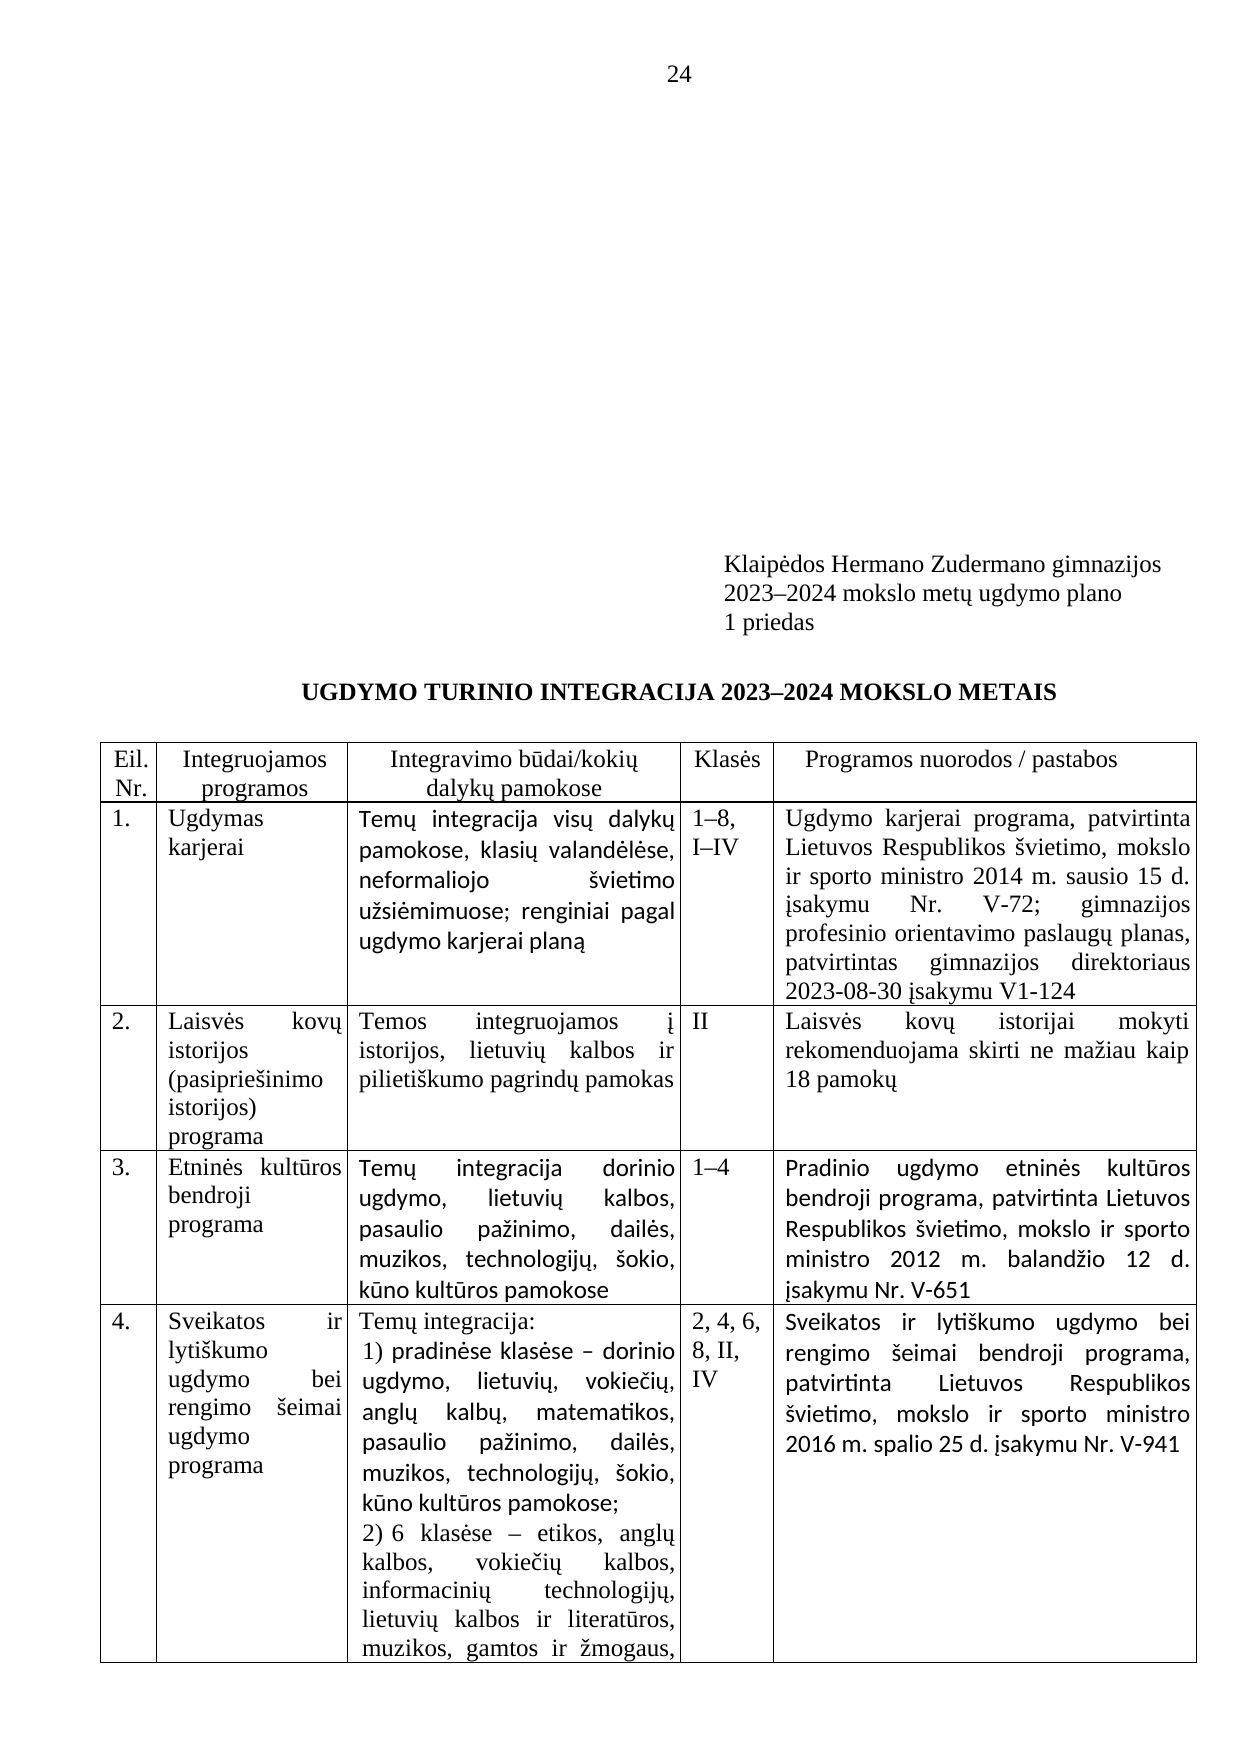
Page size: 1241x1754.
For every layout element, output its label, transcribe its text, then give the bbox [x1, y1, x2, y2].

table_cell Laisvės kovų istorijai mokyti rekomenduojama skirti ne mažiau kaip 18 pamokų [774, 1006, 1196, 1150]
table_cell 1–4 [681, 1151, 773, 1304]
table_cell II [681, 1006, 773, 1150]
table_cell 2. [101, 1006, 156, 1150]
table_header Programos nuorodos / pastabos [774, 743, 1196, 801]
subtitle UGDYMO TURINIO INTEGRACIJA 2023–2024 MOKSLO METAIS [177, 677, 1181, 706]
table_header Eil. Nr. [101, 743, 156, 801]
table_header Integruojamos programos [157, 743, 347, 801]
table_cell Temų integracija visų dalykų pamokose, klasių valandėlėse, neformaliojo švietimo užsiėmimuose; renginiai pagal ugdymo karjerai planą [348, 803, 680, 1004]
table_header Integravimo būdai/kokių dalykų pamokose [348, 743, 680, 801]
text 2023–2024 mokslo metų ugdymo plano [177, 578, 1181, 607]
table_cell Pradinio ugdymo etninės kultūros bendroji programa, patvirtinta Lietuvos Respublikos švietimo, mokslo ir sporto ministro 2012 m. balandžio 12 d. įsakymu Nr. V-651 [774, 1151, 1196, 1304]
table_cell 2, 4, 6, 8, II, IV [681, 1305, 773, 1662]
table_cell 1. [101, 803, 156, 1004]
table_cell Ugdymo karjerai programa, patvirtinta Lietuvos Respublikos švietimo, mokslo ir sporto ministro 2014 m. sausio 15 d. įsakymu Nr. V-72; gimnazijos profesinio orientavimo paslaugų planas, patvirtintas gimnazijos direktoriaus 2023-08-30 įsakymu V1-124 [774, 803, 1196, 1004]
table_cell Etninės kultūros bendroji programa [157, 1151, 347, 1304]
text Klaipėdos Hermano Zudermano gimnazijos [177, 549, 1181, 578]
table_cell 1–8, I–IV [681, 803, 773, 1004]
table_cell Laisvės kovų istorijos (pasipriešinimo istorijos) programa [157, 1006, 347, 1150]
text 1 priedas [177, 607, 1181, 636]
table_cell Temų integracija dorinio ugdymo, lietuvių kalbos, pasaulio pažinimo, dailės, muzikos, technologijų, šokio, kūno kultūros pamokose [348, 1151, 680, 1304]
table_cell Ugdymas karjerai [157, 803, 347, 1004]
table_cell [157, 1305, 347, 1662]
table_cell 4. [101, 1305, 156, 1662]
table_cell 3. [101, 1151, 156, 1304]
table_cell Temos integruojamos į istorijos, lietuvių kalbos ir pilietiškumo pagrindų pamokas [348, 1006, 680, 1150]
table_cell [774, 1305, 1196, 1662]
table_header Klasės [681, 743, 773, 801]
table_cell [348, 1305, 680, 1662]
